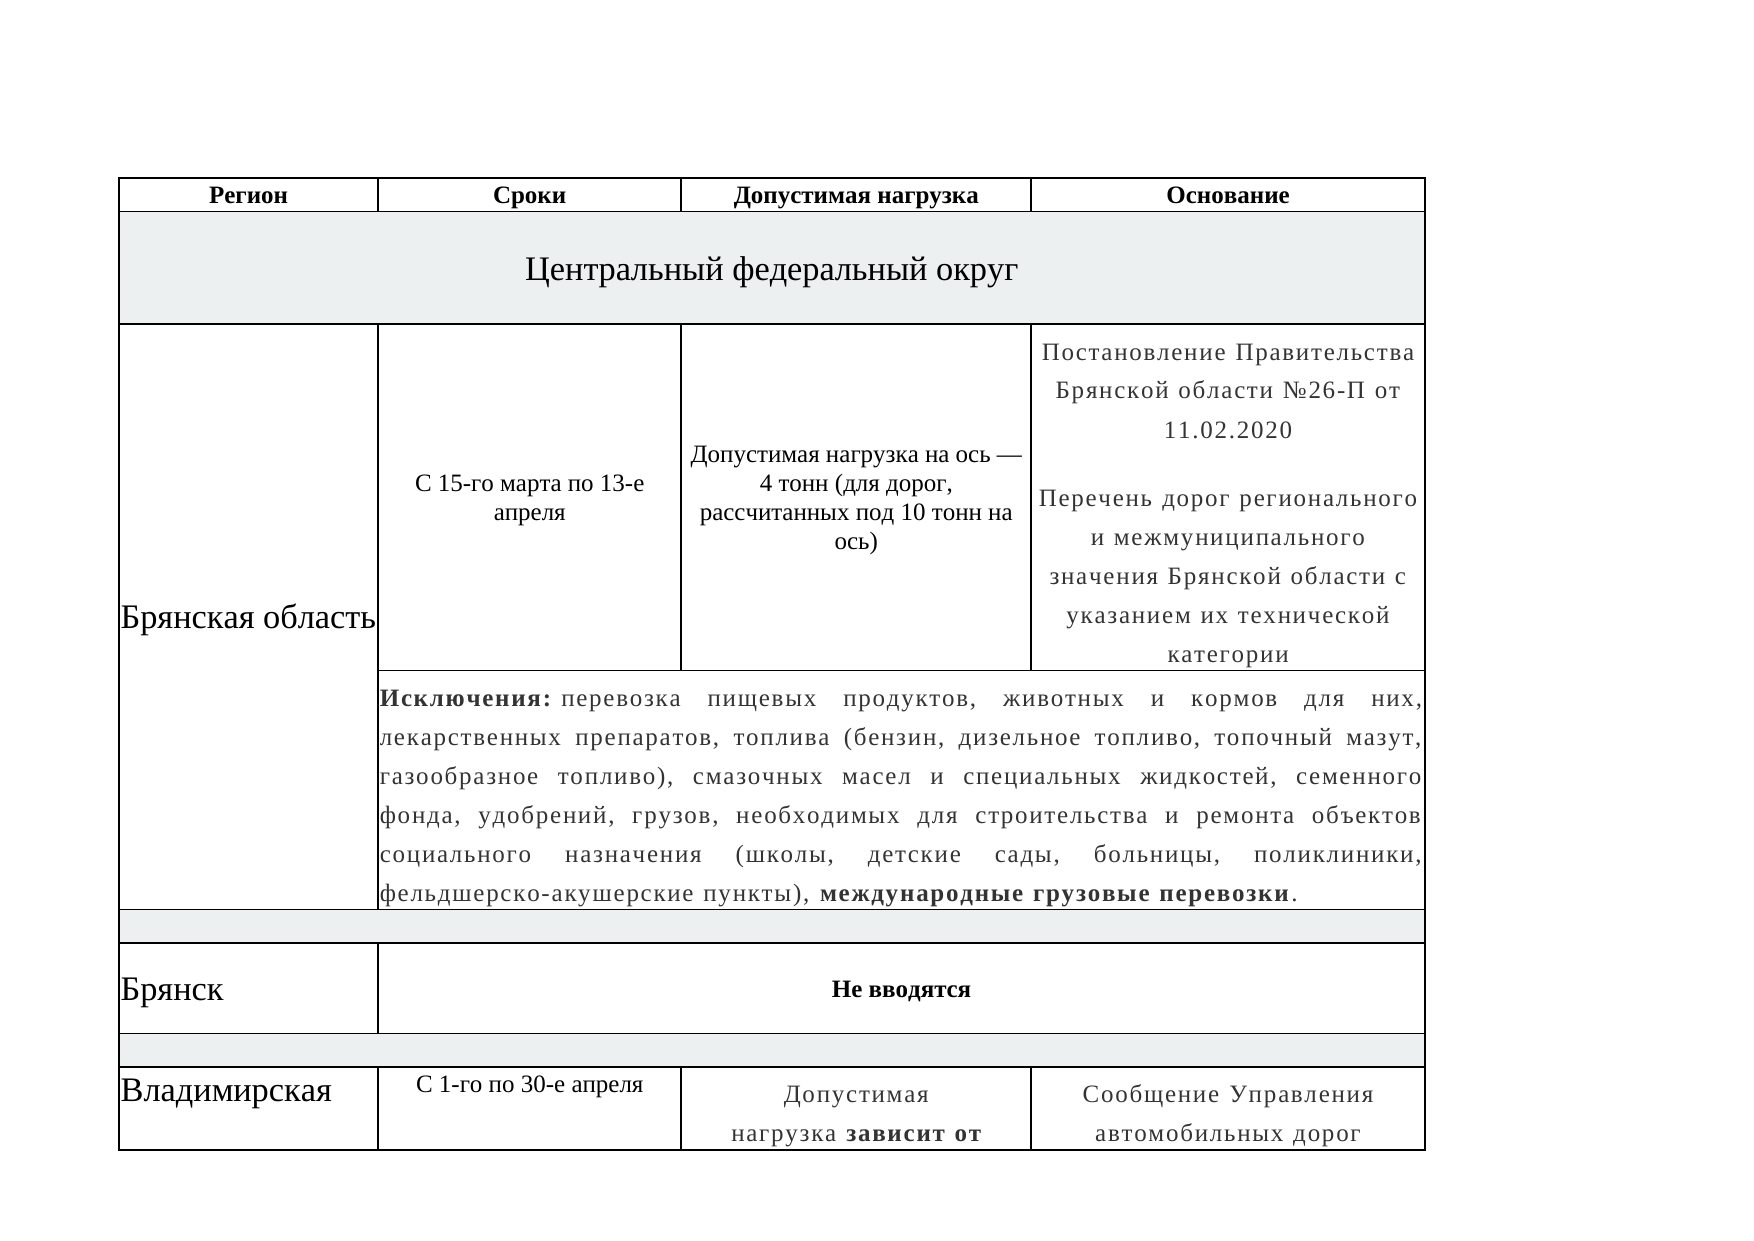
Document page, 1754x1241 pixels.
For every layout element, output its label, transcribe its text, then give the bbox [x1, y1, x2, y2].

table_cell Постановление Правительства Брянской области №26-П от 11.02.2020 Перечень дорог регионального и межмуниципального значения Брянской области с указанием их технической категории [1032, 325, 1424, 669]
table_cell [682, 1068, 1030, 1149]
table_header Основание [1032, 179, 1424, 211]
table_header Сроки [379, 179, 680, 211]
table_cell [120, 1068, 377, 1149]
table_header Допустимая нагрузка [682, 179, 1030, 211]
table_cell С 15-го марта по 13-е апреля [379, 325, 680, 669]
table_cell Не вводятся [379, 944, 1424, 1033]
table_header Регион [120, 179, 377, 211]
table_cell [379, 1068, 680, 1149]
table_cell Исключения: перевозка пищевых продуктов, животных и кормов для них, лекарственных препаратов, топлива (бензин, дизельное топливо, топочный мазут, газообразное топливо), смазочных масел и специальных жидкостей, семенного фонда, удобрений, грузов, необходимых для строительства и ремонта объектов социального назначения (школы, детские сады, больницы, поликлиники, фельдшерско-акушерские пункты), международные грузовые перевозки. [379, 671, 1424, 908]
table_cell Допустимая нагрузка на ось — 4 тонн (для дорог, рассчитанных под 10 тонн на ось) [682, 325, 1030, 669]
table_cell Брянск [120, 944, 377, 1033]
table_cell [120, 910, 1424, 942]
table_cell [120, 1034, 1424, 1066]
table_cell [1032, 1068, 1424, 1149]
table_cell Брянская область [120, 325, 377, 908]
table_cell Центральный федеральный округ [120, 212, 1424, 323]
